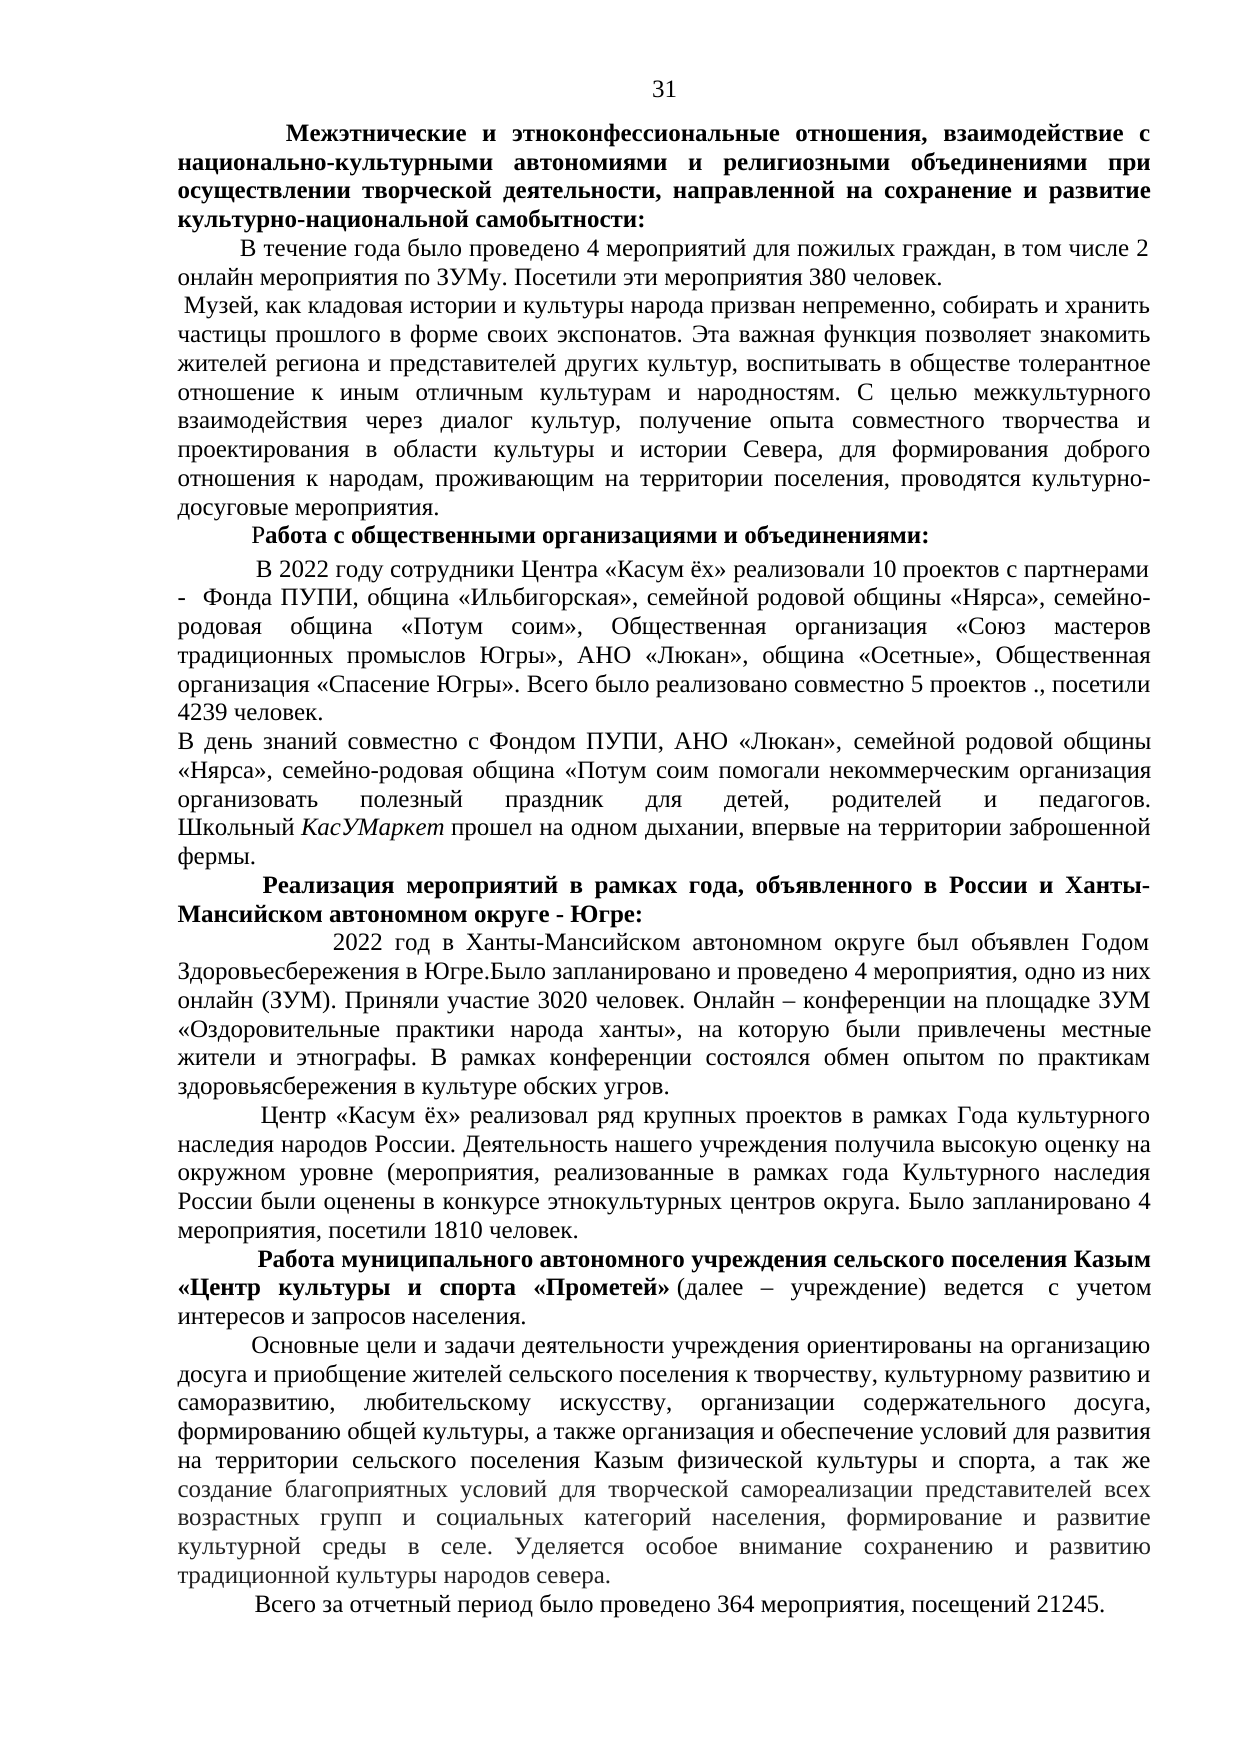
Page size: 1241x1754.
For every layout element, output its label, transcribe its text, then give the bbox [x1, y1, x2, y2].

text Центр «Касум ёх» реализовал ряд крупных проектов в рамках Года культурного наследия народов России. Деятельность нашего учреждения получила высокую оценку на окружном уровне (мероприятия, реализованные в рамках года Культурного наследия России были оценены в конкурсе этнокультурных центров округа. Было запланировано 4 мероприятия, посетили 1810 человек. [177, 1100, 1152, 1244]
text В 2022 году сотрудники Центра «Касум ёх» реализовали 10 проектов с партнерами - Фонда ПУПИ, община «Ильбигорская», семейной родовой общины «Нярса», семейно-родовая община «Потум соим», Общественная организация «Союз мастеров традиционных промыслов Югры», АНО «Люкан», община «Осетные», Общественная организация «Спасение Югры». Всего было реализовано совместно 5 проектов ., посетили 4239 человек. [177, 554, 1152, 726]
text Всего за отчетный период было проведено 364 мероприятия, посещений 21245. [177, 1589, 1152, 1617]
list Работа муниципального автономного учреждения сельского поселения Казым «Центр культуры и спорта «Прометей» (далее – учреждение) ведется с учетом интересов и запросов населения. [177, 1244, 1152, 1330]
text 2022 год в Ханты-Мансийском автономном округе был объявлен Годом Здоровьесбережения в Югре.Было запланировано и проведено 4 мероприятия, одно из них онлайн (ЗУМ). Приняли участие 3020 человек. Онлайн – конференции на площадке ЗУМ «Оздоровительные практики народа ханты», на которую были привлечены местные жители и этнографы. В рамках конференции состоялся обмен опытом по практикам здоровьясбережения в культуре обских угров. [177, 927, 1152, 1100]
list В течение года было проведено 4 мероприятий для пожилых граждан, в том числе 2 онлайн мероприятия по ЗУМу. Посетили эти мероприятия 380 человек. [177, 233, 1152, 291]
list Межэтнические и этноконфессиональные отношения, взаимодействие с национально-культурными автономиями и религиозными объединениями при осуществлении творческой деятельности, направленной на сохранение и развитие культурно-национальной самобытности: [177, 118, 1152, 233]
list Работа с общественными организациями и объединениями: [177, 521, 1152, 549]
text Музей, как кладовая истории и культуры народа призван непременно, собирать и хранить частицы прошлого в форме своих экспонатов. Эта важная функция позволяет знакомить жителей региона и представителей других культур, воспитывать в обществе толерантное отношение к иным отличным культурам и народностям. С целью межкультурного взаимодействия через диалог культур, получение опыта совместного творчества и проектирования в области культуры и истории Севера, для формирования доброго отношения к народам, проживающим на территории поселения, проводятся культурно-досуговые мероприятия. [177, 291, 1152, 521]
text В день знаний совместно с Фондом ПУПИ, АНО «Люкан», семейной родовой общины «Нярса», семейно-родовая община «Потум соим помогали некоммерческим организация организовать полезный праздник для детей, родителей и педагогов. Школьный КасУМаркет прошел на одном дыхании, впервые на территории заброшенной фермы. Реализация мероприятий в рамках года, объявленного в России и Ханты-Мансийском автономном округе - Югре: [177, 812, 1152, 927]
text Основные цели и задачи деятельности учреждения ориентированы на организацию досуга и приобщение жителей сельского поселения к творчеству, культурному развитию и саморазвитию, любительскому искусству, организации содержательного досуга, формированию общей культуры, а также организация и обеспечение условий для развития на территории сельского поселения Казым физической культуры и спорта, а так же создание благоприятных условий для творческой самореализации представителей всех возрастных групп и социальных категорий населения, формирование и развитие культурной среды в селе. Уделяется особое внимание сохранению и развитию традиционной культуры народов севера. [177, 1330, 1152, 1589]
